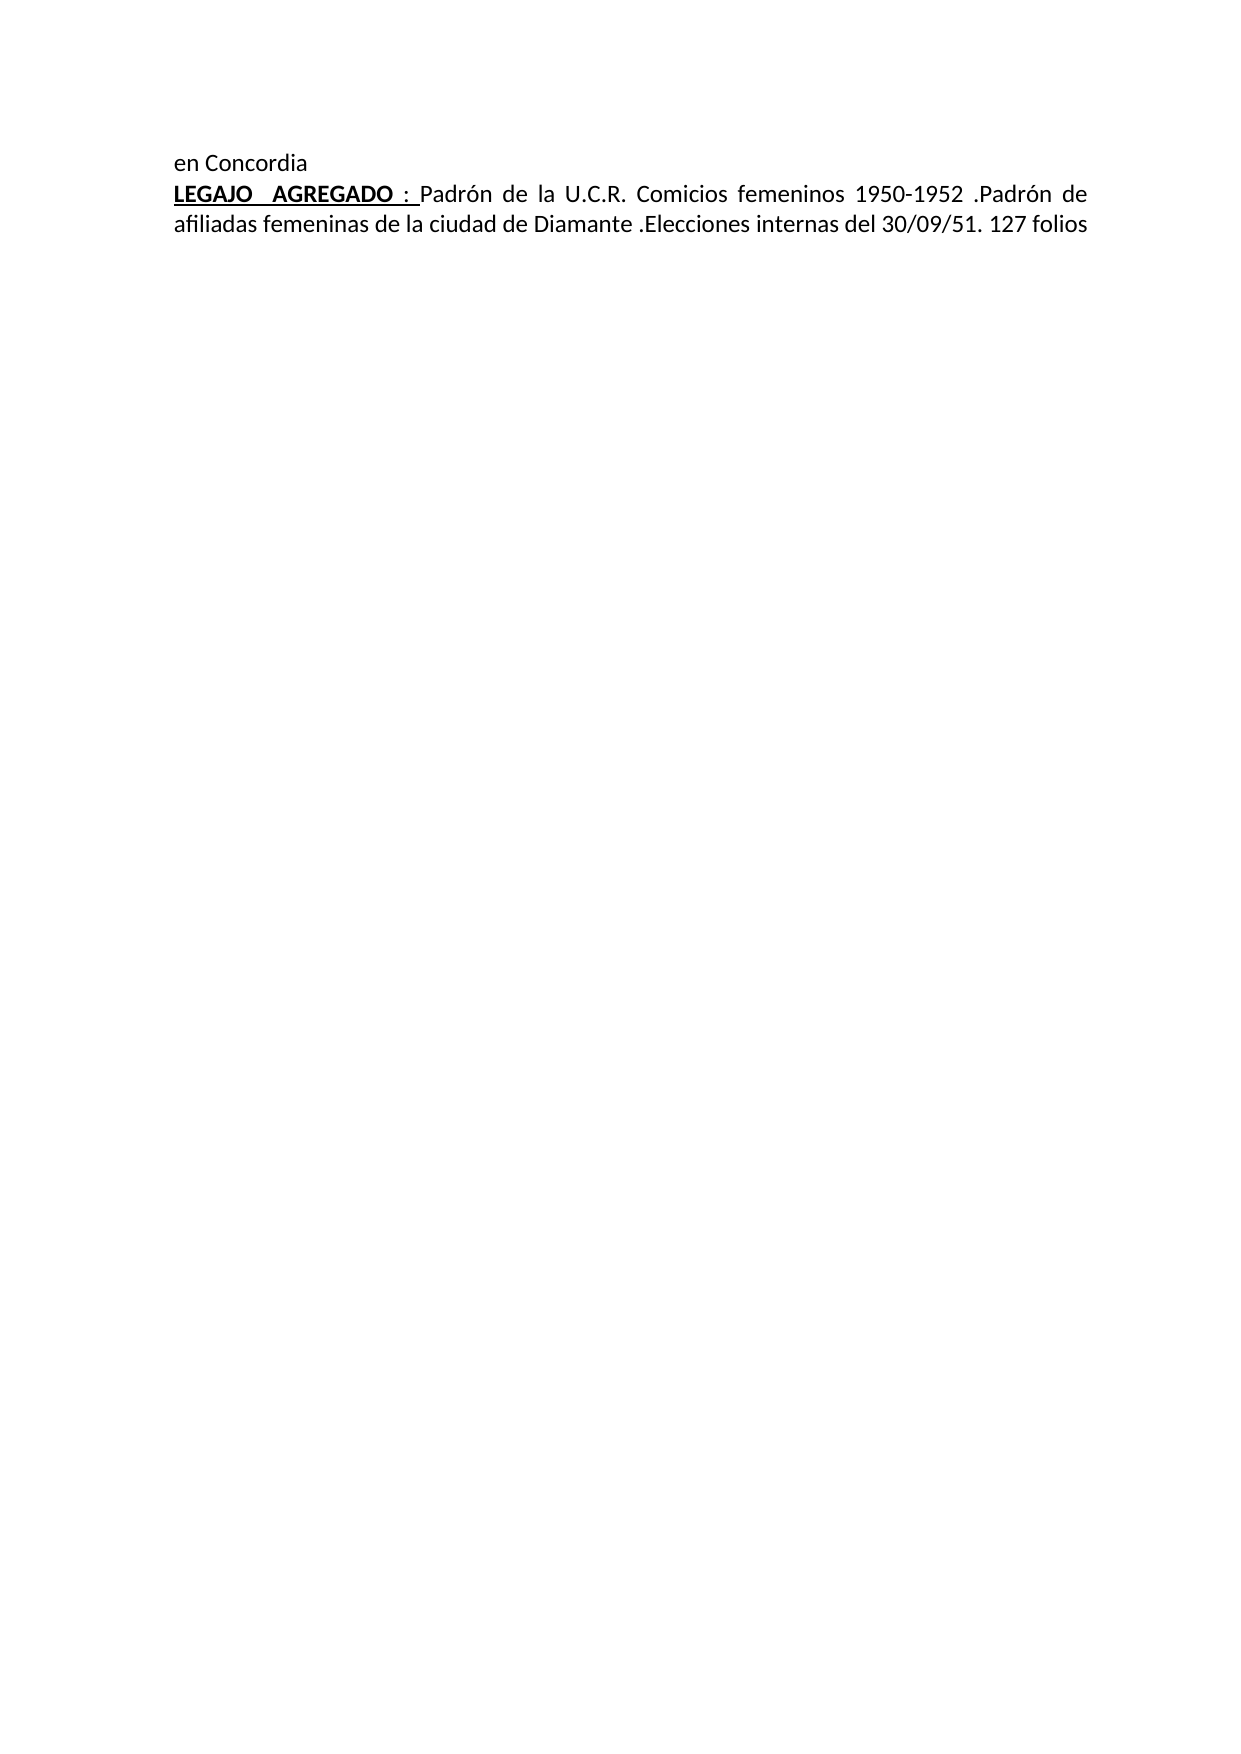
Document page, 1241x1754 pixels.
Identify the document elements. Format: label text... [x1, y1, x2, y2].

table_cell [163, 148, 1100, 178]
table_cell LEGAJO AGREGADO : Padrón de la U.C.R. Comicios femeninos 1950-1952 .Padrón de afiliadas femeninas de la ciudad de Diamante .Elecciones internas del 30/09/51. 127 folios [163, 178, 1100, 239]
